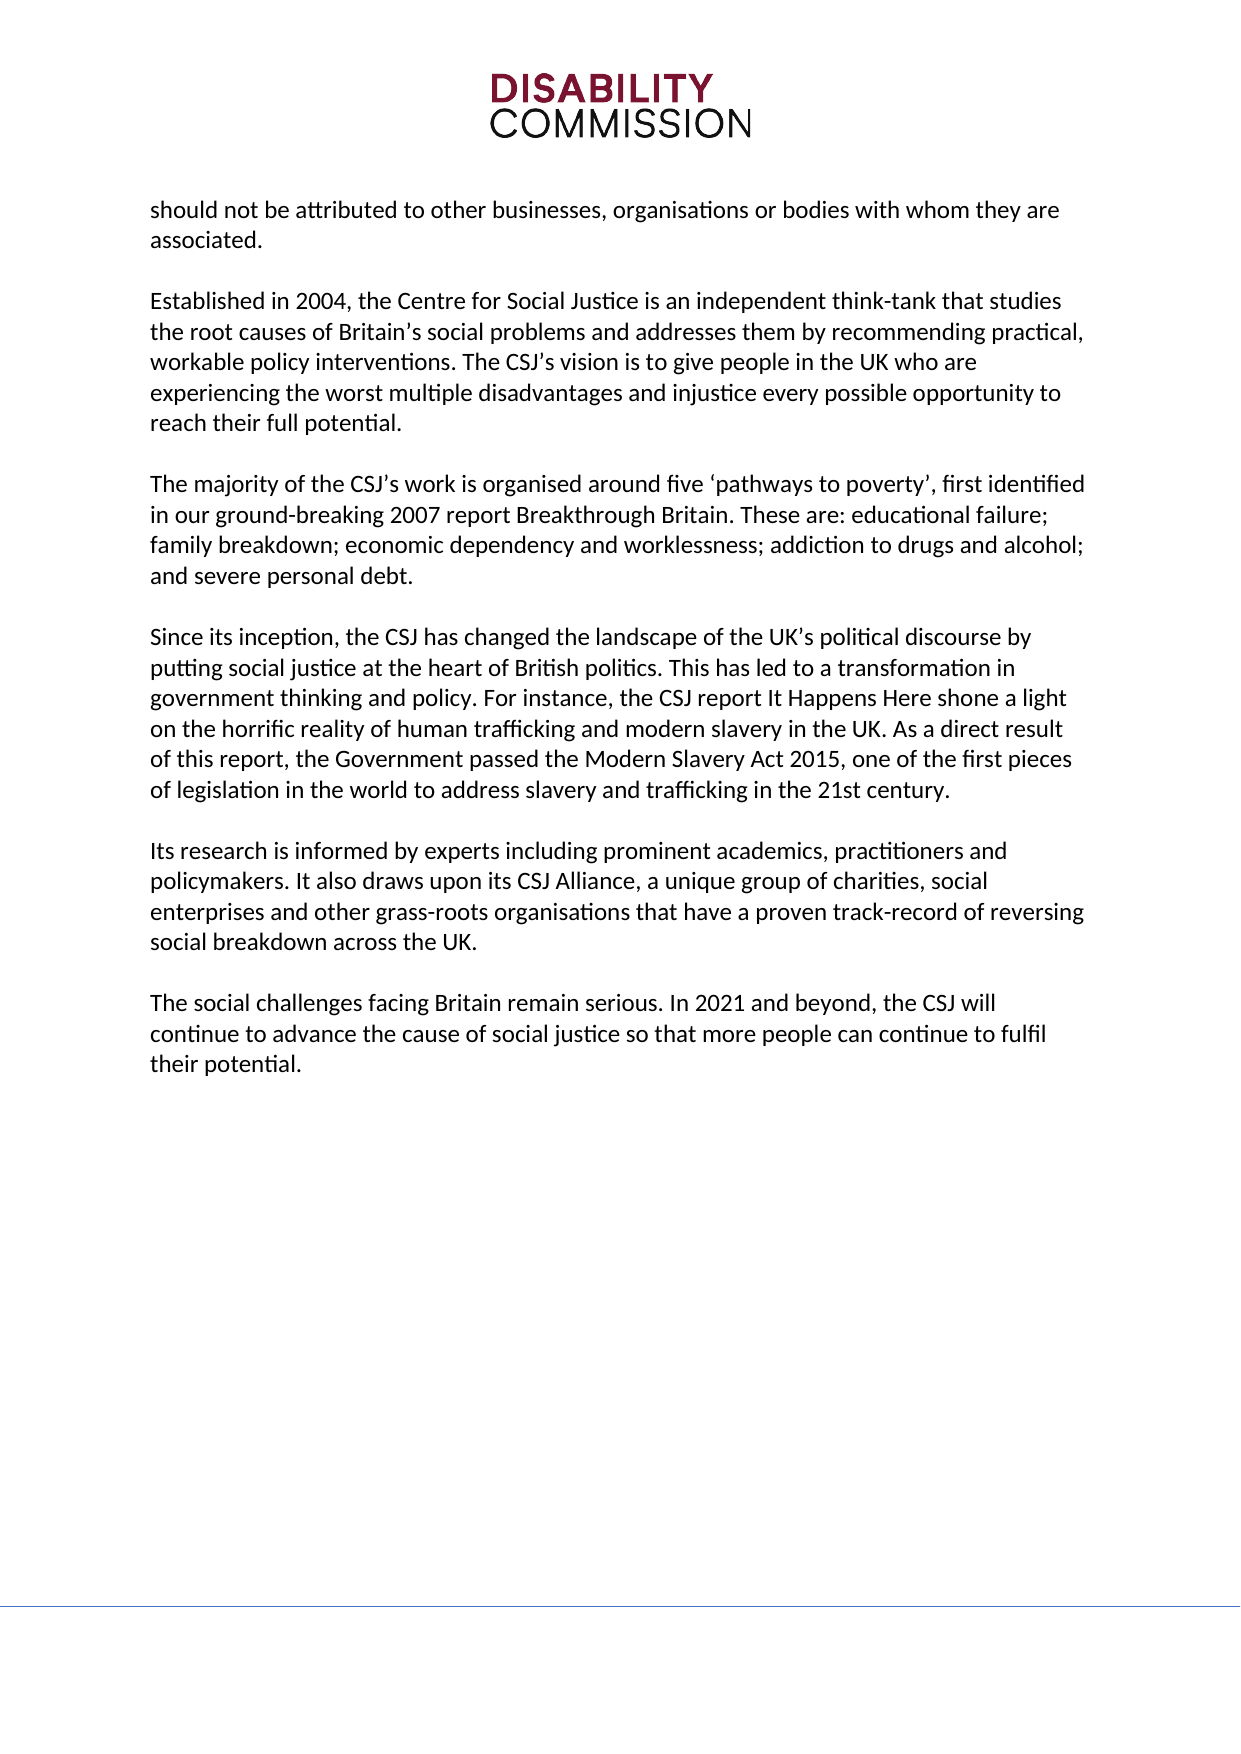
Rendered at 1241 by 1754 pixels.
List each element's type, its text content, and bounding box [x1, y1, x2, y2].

text Established in 2004, the Centre for Social Justice is an independent think-tank that studies the root causes of Britain’s social problems and addresses them by recommending practical, workable policy interventions. The CSJ’s vision is to give people in the UK who are experiencing the worst multiple disadvantages and injustice every possible opportunity to reach their full potential. [150, 286, 1090, 438]
text Since its inception, the CSJ has changed the landscape of the UK’s political discourse by putting social justice at the heart of British politics. This has led to a transformation in government thinking and policy. For instance, the CSJ report It Happens Here shone a light on the horrific reality of human trafficking and modern slavery in the UK. As a direct result of this report, the Government passed the Modern Slavery Act 2015, one of the first pieces of legislation in the world to address slavery and trafficking in the 21st century. [150, 621, 1090, 804]
text The social challenges facing Britain remain serious. In 2021 and beyond, the CSJ will continue to advance the cause of social justice so that more people can continue to fulfil their potential. [150, 987, 1090, 1079]
text Its research is informed by experts including prominent academics, practitioners and policymakers. It also draws upon its CSJ Alliance, a unique group of charities, social enterprises and other grass-roots organisations that have a proven track-record of reversing social breakdown across the UK. [150, 835, 1090, 957]
text The majority of the CSJ’s work is organised around five ‘pathways to poverty’, first identified in our ground-breaking 2007 report Breakthrough Britain. These are: educational failure; family breakdown; economic dependency and worklessness; addiction to drugs and alcohol; and severe personal debt. [150, 469, 1090, 591]
picture [490, 73, 750, 138]
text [150, 194, 1090, 255]
